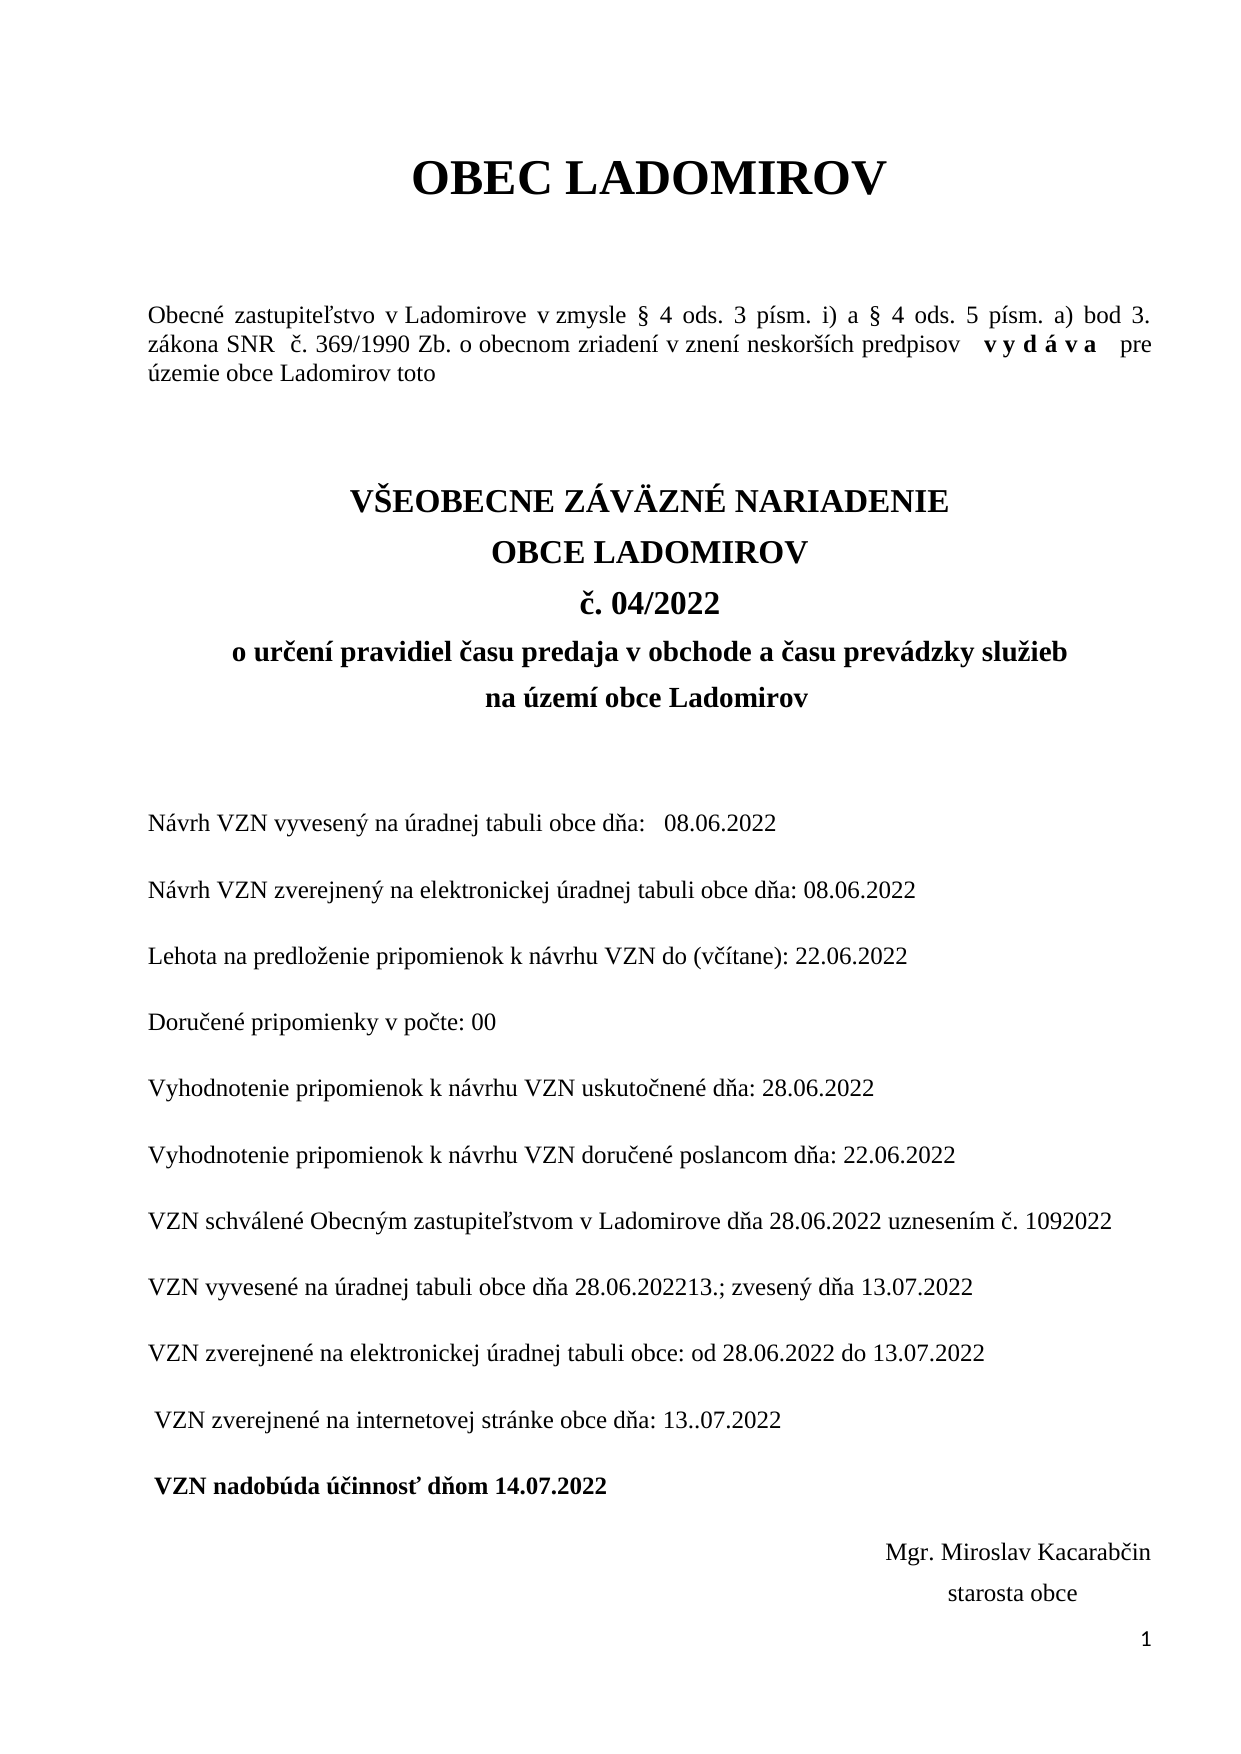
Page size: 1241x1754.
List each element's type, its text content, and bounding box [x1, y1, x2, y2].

text č. 04/2022 [148, 583, 1152, 621]
text OBCE LADOMIROV [148, 532, 1152, 571]
text VZN zverejnené na elektronickej úradnej tabuli obce: od 28.06.2022 do 13.07.2022 [148, 1338, 1152, 1367]
text Lehota na predloženie pripomienok k návrhu VZN do (včítane): 22.06.2022 [148, 941, 1152, 970]
text o určení pravidiel času predaja v obchode a času prevádzky služieb [148, 634, 1152, 667]
text VZN schválené Obecným zastupiteľstvom v Ladomirove dňa 28.06.2022 uznesením č. 1092022 [148, 1206, 1152, 1235]
text na území obce Ladomirov [148, 680, 1152, 713]
text OBEC LADOMIROV [148, 148, 1152, 205]
text Obecné zastupiteľstvo v Ladomirove v zmysle § 4 ods. 3 písm. i) a § 4 ods. 5 písm. a) bod 3. zákona SNR č. 369/1990 Zb. o obecnom zriadení v znení neskorších predpisov v y d á v a pre územie obce Ladomirov toto [148, 300, 1152, 386]
text Vyhodnotenie pripomienok k návrhu VZN doručené poslancom dňa: 22.06.2022 [148, 1140, 1152, 1168]
text Vyhodnotenie pripomienok k návrhu VZN uskutočnené dňa: 28.06.2022 [148, 1073, 1152, 1102]
text VŠEOBECNE ZÁVÄZNÉ NARIADENIE [148, 481, 1152, 520]
text Návrh VZN zverejnený na elektronickej úradnej tabuli obce dňa: 08.06.2022 [148, 875, 1152, 903]
text starosta obce [811, 1578, 1152, 1607]
text VZN vyvesené na úradnej tabuli obce dňa 28.06.202213.; zvesený dňa 13.07.2022 [148, 1272, 1152, 1301]
text Doručené pripomienky v počte: 00 [148, 1007, 1152, 1036]
text VZN zverejnené na internetovej stránke obce dňa: 13..07.2022 [148, 1405, 1152, 1433]
text Návrh VZN vyvesený na úradnej tabuli obce dňa: 08.06.2022 [148, 808, 1152, 837]
text Mgr. Miroslav Kacarabčin [221, 1537, 1152, 1566]
text VZN nadobúda účinnosť dňom 14.07.2022 [148, 1471, 1152, 1500]
